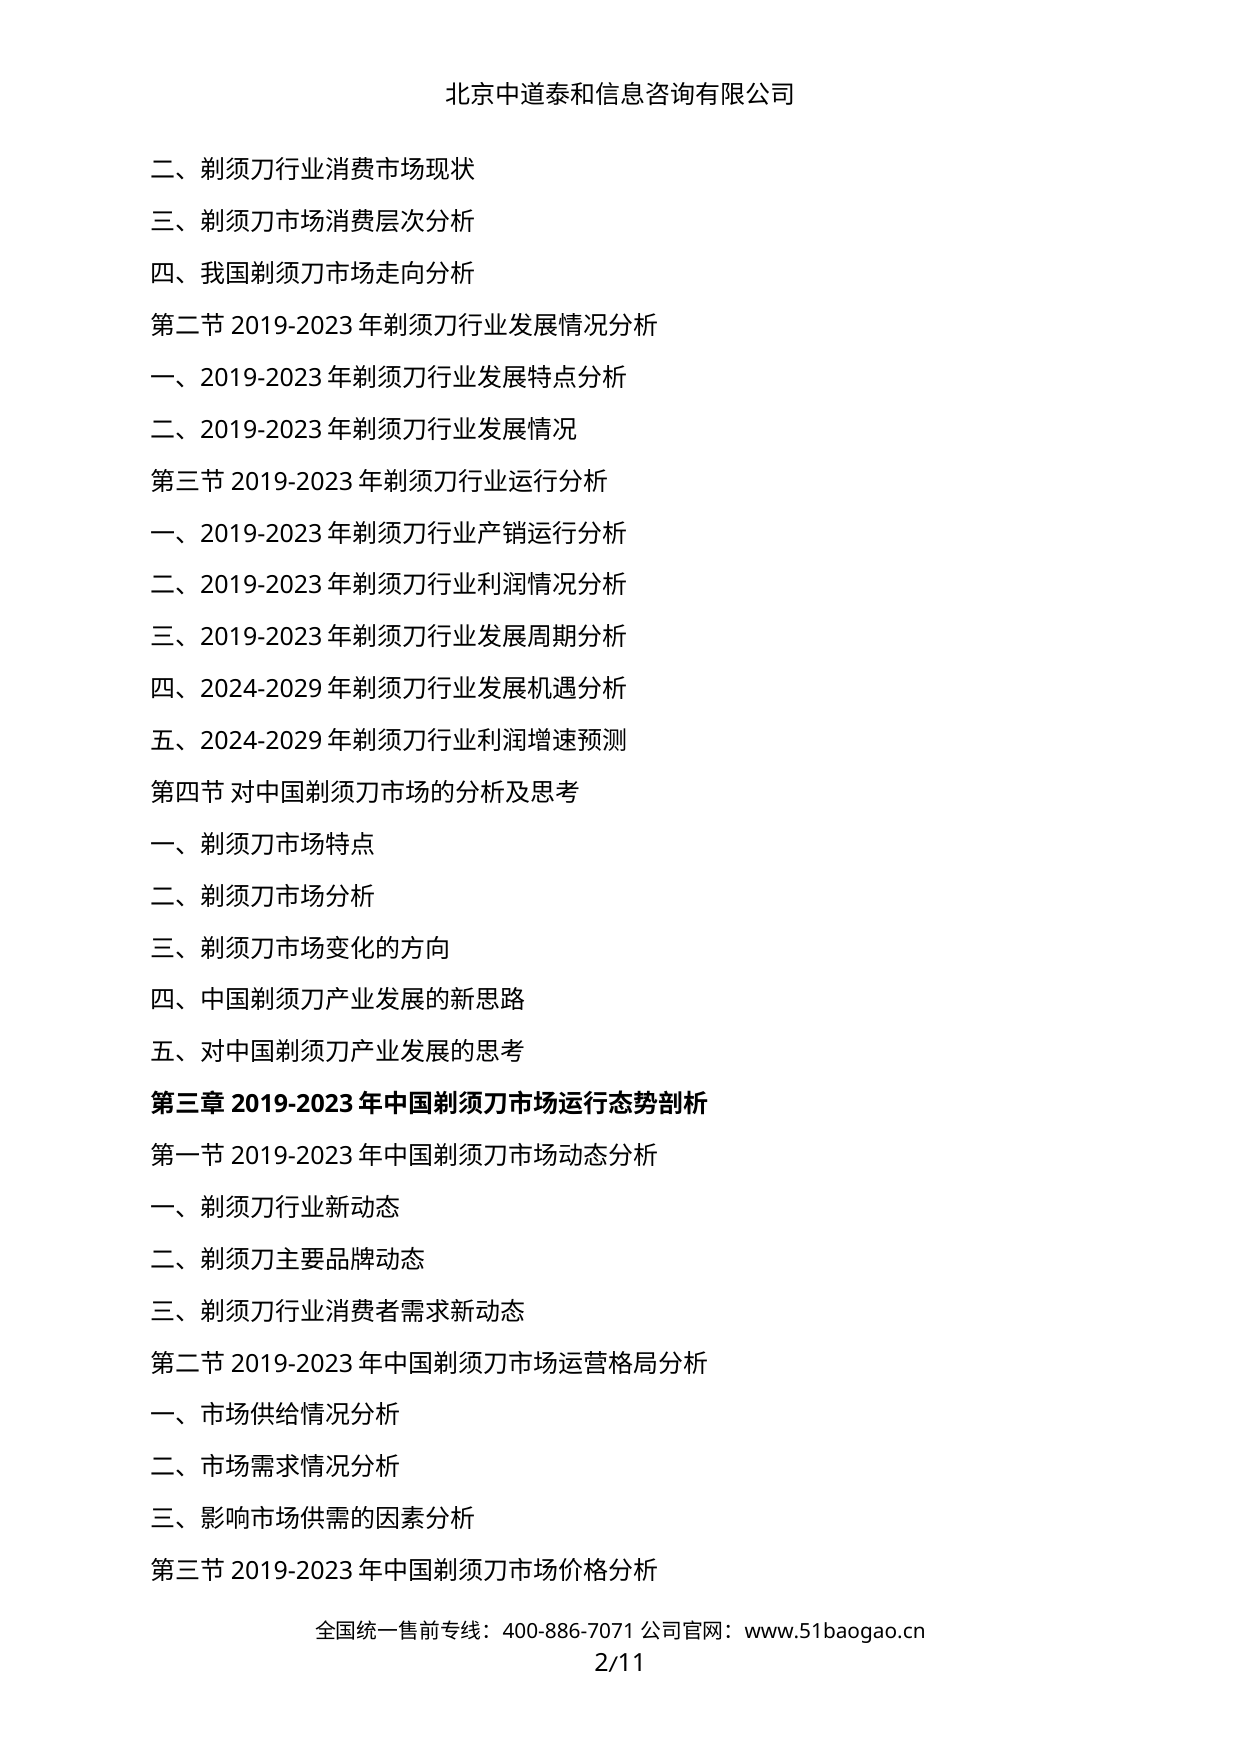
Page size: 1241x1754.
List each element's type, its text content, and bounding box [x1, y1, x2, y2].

text 四、中国剃须刀产业发展的新思路 [150, 980, 1090, 1016]
text 二、剃须刀行业消费市场现状 [150, 150, 1090, 186]
text 一、剃须刀行业新动态 [150, 1187, 1090, 1224]
text 五、2024-2029年剃须刀行业利润增速预测 [150, 721, 1090, 757]
text 三、影响市场供需的因素分析 [150, 1499, 1090, 1535]
text 三、剃须刀市场消费层次分析 [150, 202, 1090, 238]
text 一、剃须刀市场特点 [150, 824, 1090, 861]
text 第三章 2019-2023年中国剃须刀市场运行态势剖析 [150, 1084, 1090, 1120]
text 五、对中国剃须刀产业发展的思考 [150, 1032, 1090, 1068]
text 二、剃须刀市场分析 [150, 876, 1090, 912]
text 第四节 对中国剃须刀市场的分析及思考 [150, 772, 1090, 809]
text 一、2019-2023年剃须刀行业产销运行分析 [150, 513, 1090, 549]
text 二、2019-2023年剃须刀行业发展情况 [150, 409, 1090, 446]
text 二、市场需求情况分析 [150, 1447, 1090, 1483]
text 第二节 2019-2023年剃须刀行业发展情况分析 [150, 306, 1090, 342]
text 三、剃须刀市场变化的方向 [150, 928, 1090, 964]
text 三、2019-2023年剃须刀行业发展周期分析 [150, 617, 1090, 653]
text 四、我国剃须刀市场走向分析 [150, 254, 1090, 290]
text 一、2019-2023年剃须刀行业发展特点分析 [150, 357, 1090, 394]
text 四、2024-2029年剃须刀行业发展机遇分析 [150, 669, 1090, 705]
text 第三节 2019-2023年中国剃须刀市场价格分析 [150, 1551, 1090, 1587]
text 第一节 2019-2023年中国剃须刀市场动态分析 [150, 1136, 1090, 1172]
text 第二节 2019-2023年中国剃须刀市场运营格局分析 [150, 1343, 1090, 1379]
text 一、市场供给情况分析 [150, 1395, 1090, 1431]
text 二、剃须刀主要品牌动态 [150, 1239, 1090, 1276]
text 二、2019-2023年剃须刀行业利润情况分析 [150, 565, 1090, 601]
text 第三节 2019-2023年剃须刀行业运行分析 [150, 461, 1090, 497]
text 三、剃须刀行业消费者需求新动态 [150, 1291, 1090, 1327]
